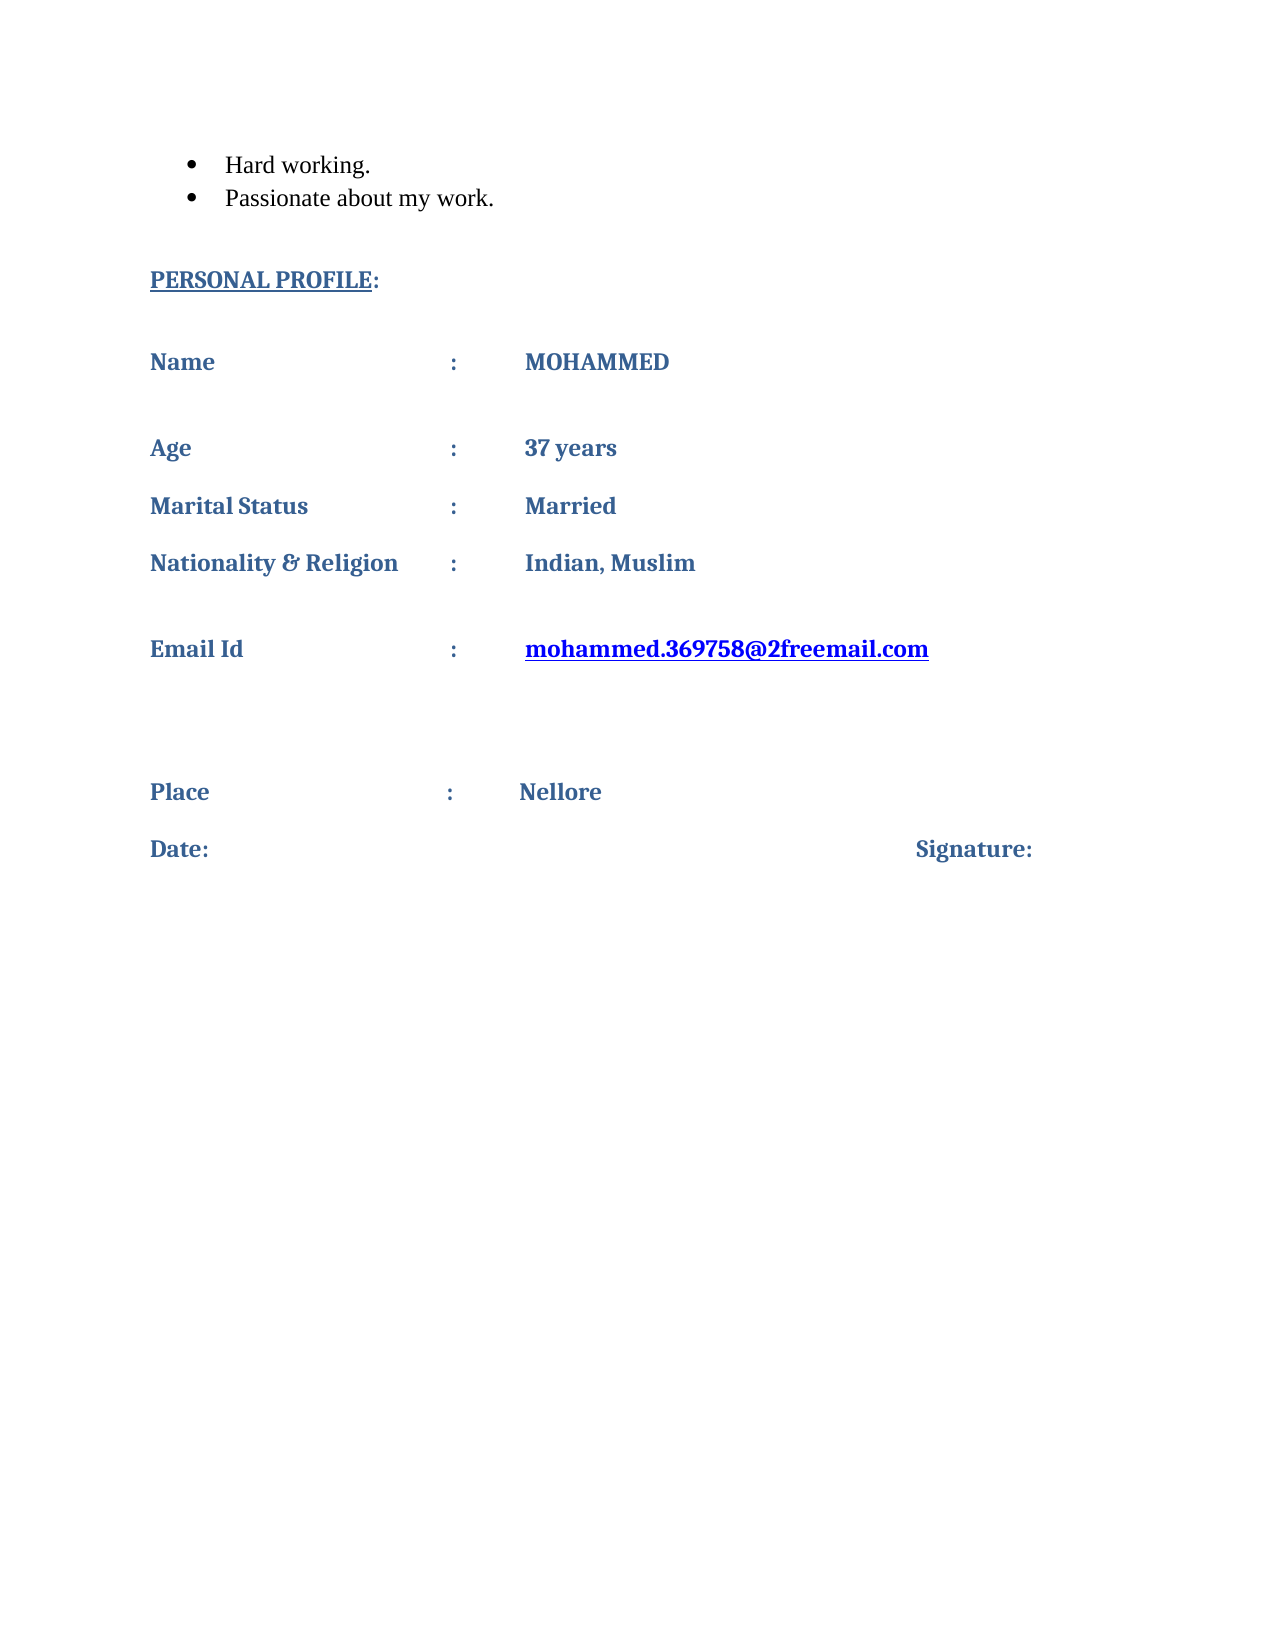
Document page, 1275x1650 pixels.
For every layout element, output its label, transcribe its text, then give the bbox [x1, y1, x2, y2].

text Nationality & Religion : Indian, Muslim [150, 549, 1125, 578]
text Date: Signature: [150, 835, 1125, 864]
subtitle PERSONAL PROFILE: [150, 266, 1125, 295]
text Age : 37 years [150, 434, 1125, 463]
text Email Id : mohammed.369758@2freemail.com [150, 635, 1125, 664]
text Place : Nellore [150, 778, 1125, 807]
text Name : MOHAMMED [150, 348, 1125, 377]
list Passionate about my work. [187, 183, 1125, 212]
list Hard working. [187, 150, 1125, 179]
text Marital Status : Married [150, 492, 1125, 520]
